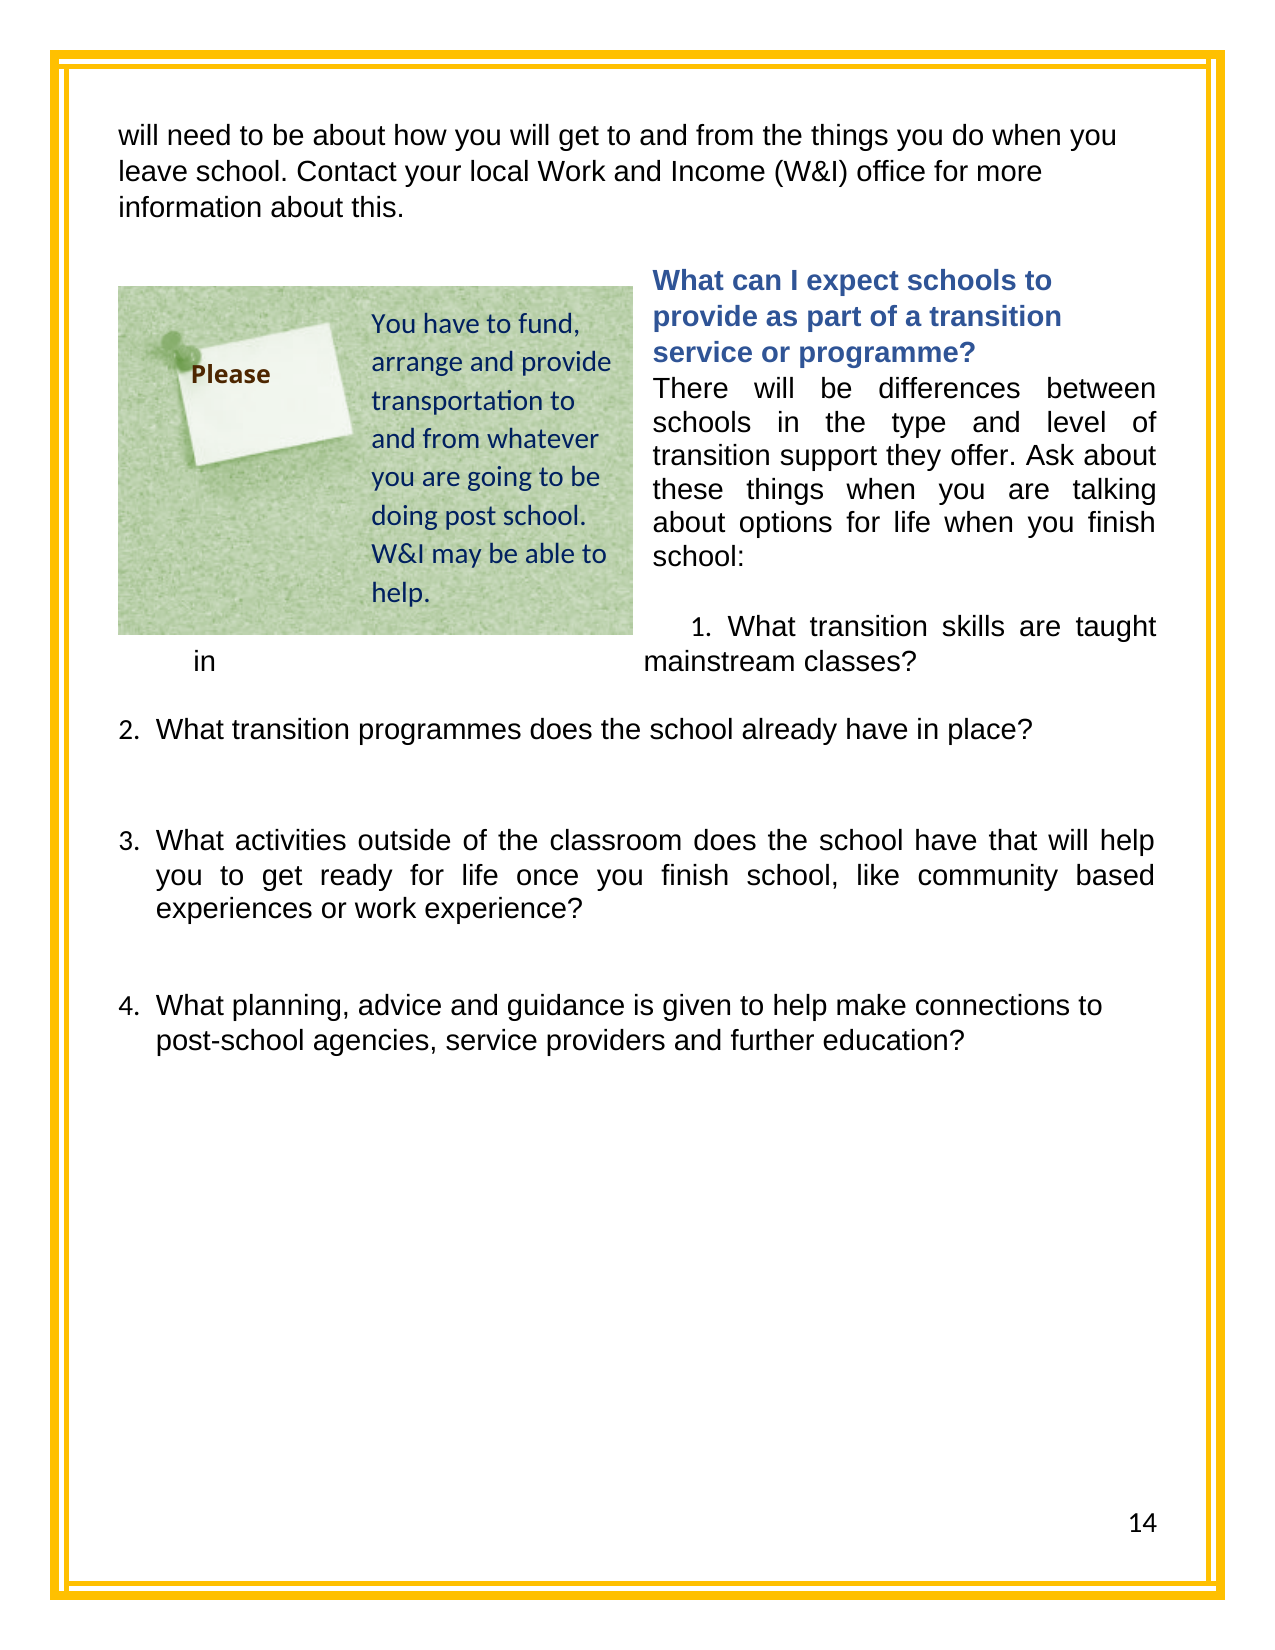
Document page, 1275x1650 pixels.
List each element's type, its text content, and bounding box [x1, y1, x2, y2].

text There will be differences between schools in the type and level of transition support they offer. Ask about these things when you are talking about options for life when you finish school: [633, 371, 1157, 572]
list What transition skills are taught in mainstream classes? [156, 608, 1157, 678]
list What transition programmes does the school already have in place? [118, 711, 1157, 747]
list What planning, advice and guidance is given to help make connections to post-school agencies, service providers and further education? [118, 987, 1157, 1057]
list What activities outside of the classroom does the school have that will help you to get ready for life once you finish school, like community based experiences or work experience? [118, 822, 1157, 925]
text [118, 118, 1157, 224]
text What can I expect schools to provide as part of a transition service or programme? [118, 263, 1157, 368]
